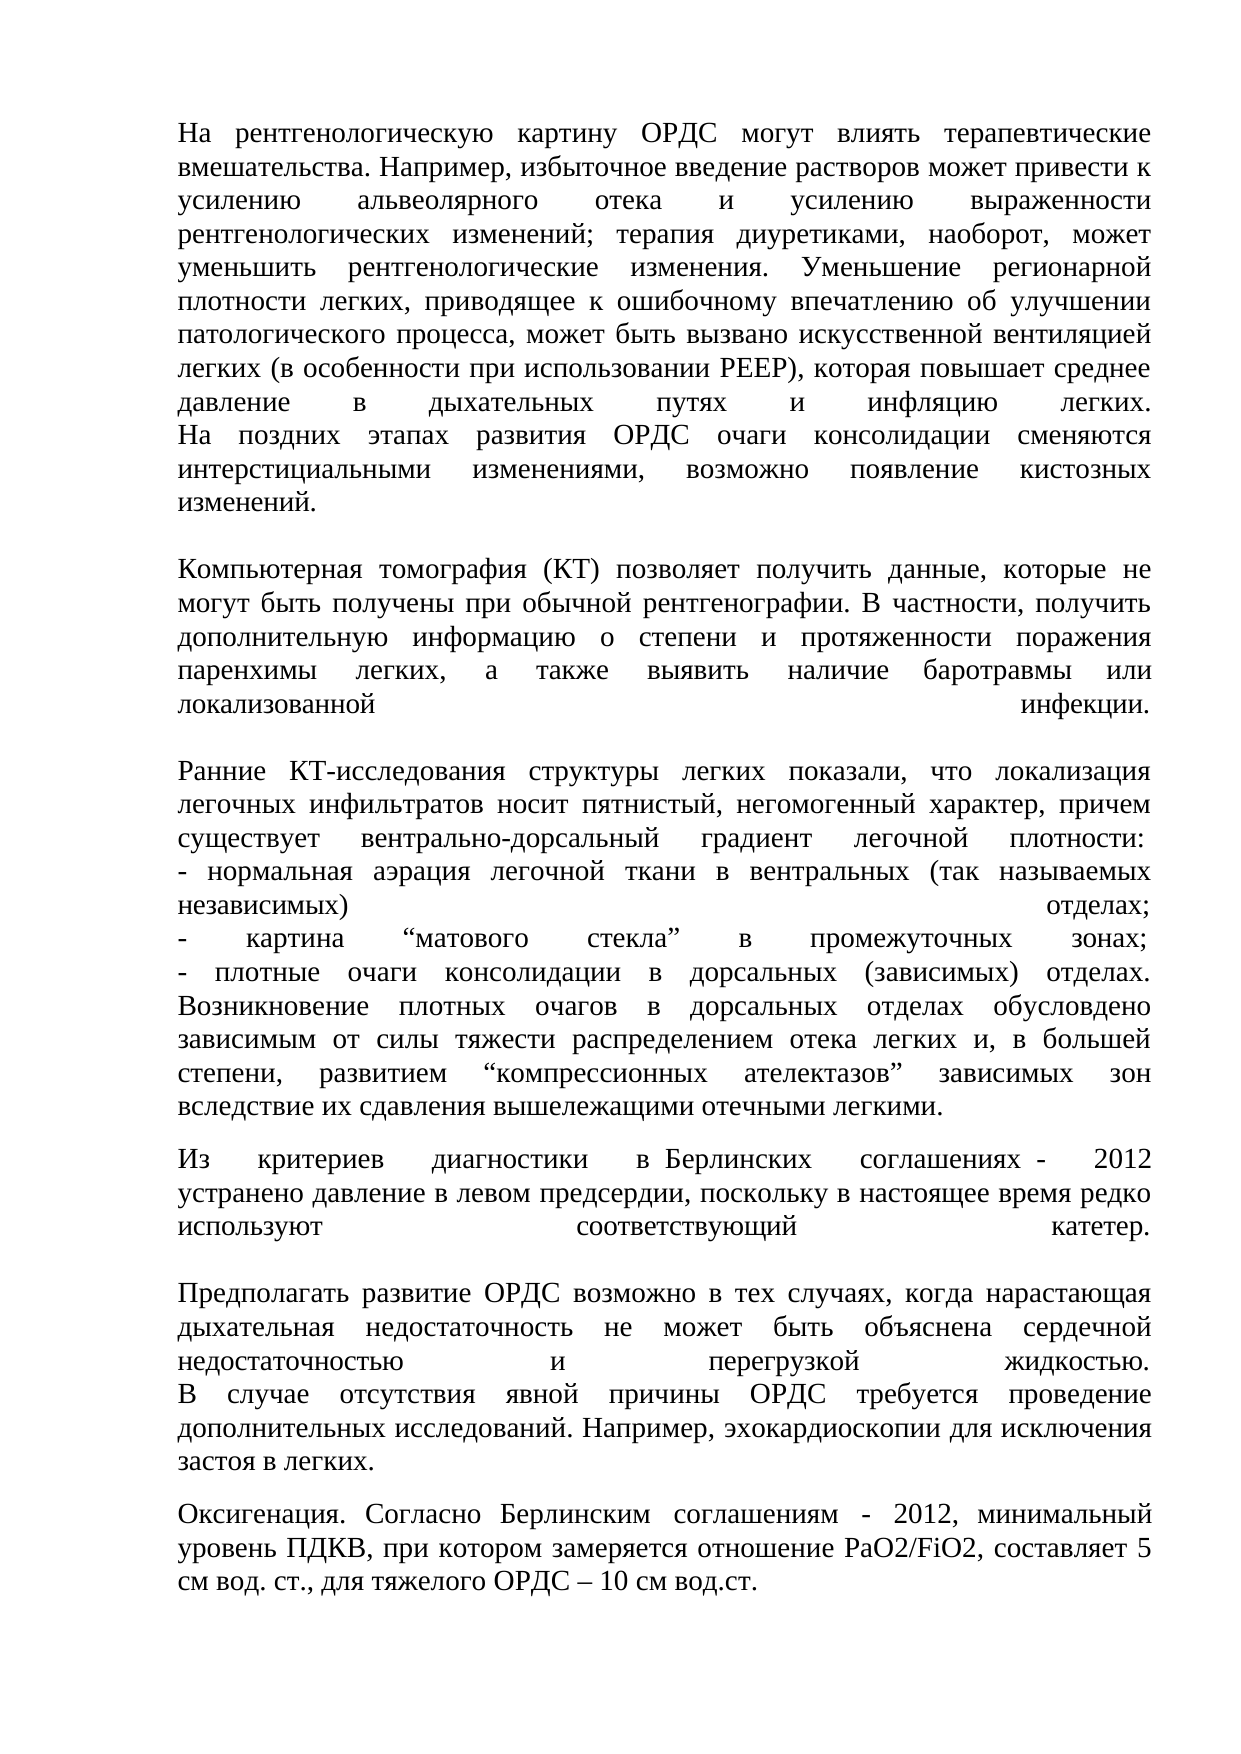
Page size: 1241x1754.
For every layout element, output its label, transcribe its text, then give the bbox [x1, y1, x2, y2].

list нормальная аэрация легочной ткани в вентральных (так называемых независимых) отделах; [177, 853, 1152, 921]
text Из критериев диагностики в Берлинских соглашениях - 2012 устранено давление в левом предсердии, поскольку в настоящее время редко используют соответствующий катетер. [177, 1141, 1152, 1242]
text Компьютерная томография (КТ) позволяет получить данные, которые не могут быть получены при обычной рентгенографии. В частности, получить дополнительную информацию о степени и протяженности поражения паренхимы легких, а также выявить наличие баротравмы или локализованной инфекции. [177, 552, 1152, 719]
text Оксигенация. Согласно Берлинским соглашениям - 2012, минимальный уровень ПДКВ, при котором замеряется отношение PaO2/FiO2, составляет 5 см вод. ст., для тяжелого ОРДС – 10 см вод.ст. [177, 1496, 1152, 1597]
text На рентгенологическую картину ОРДС могут влиять терапевтические вмешательства. Например, избыточное введение растворов может привести к усилению альвеолярного отека и усилению выраженности рентгенологических изменений; терапия диуретиками, наоборот, может уменьшить рентгенологические изменения. Уменьшение регионарной плотности легких, приводящее к ошибочному впечатлению об улучшении патологического процесса, может быть вызвано искусственной вентиляцией легких (в особенности при использовании РЕЕР), которая повышает среднее давление в дыхательных путях и инфляцию легких. На поздних этапах развития ОРДС очаги консолидации сменяются интерстициальными изменениями, возможно появление кистозных изменений. [177, 115, 1152, 518]
list картина “матового стекла” в промежуточных зонах; [177, 921, 1163, 954]
text Предполагать развитие ОРДС возможно в тех случаях, когда нарастающая дыхательная недостаточность не может быть объяснена сердечной недостаточностью и перегрузкой жидкостью. В случае отсутствия явной причины ОРДС требуется проведение дополнительных исследований. Например, эхокардиоскопии для исключения застоя в легких. [177, 1276, 1152, 1477]
text Ранние КТ-исследования структуры легких показали, что локализация легочных инфильтратов носит пятнистый, негомогенный характер, причем существует вентрально-дорсальный градиент легочной плотности: [177, 753, 1152, 853]
list плотные очаги консолидации в дорсальных (зависимых) отделах. Возникновение плотных очагов в дорсальных отделах обусловдено зависимым от силы тяжести распределением отека легких и, в большей степени, развитием “компрессионных ателектазов” зависимых зон вследствие их сдавления вышележащими отечными легкими. [177, 954, 1152, 1122]
